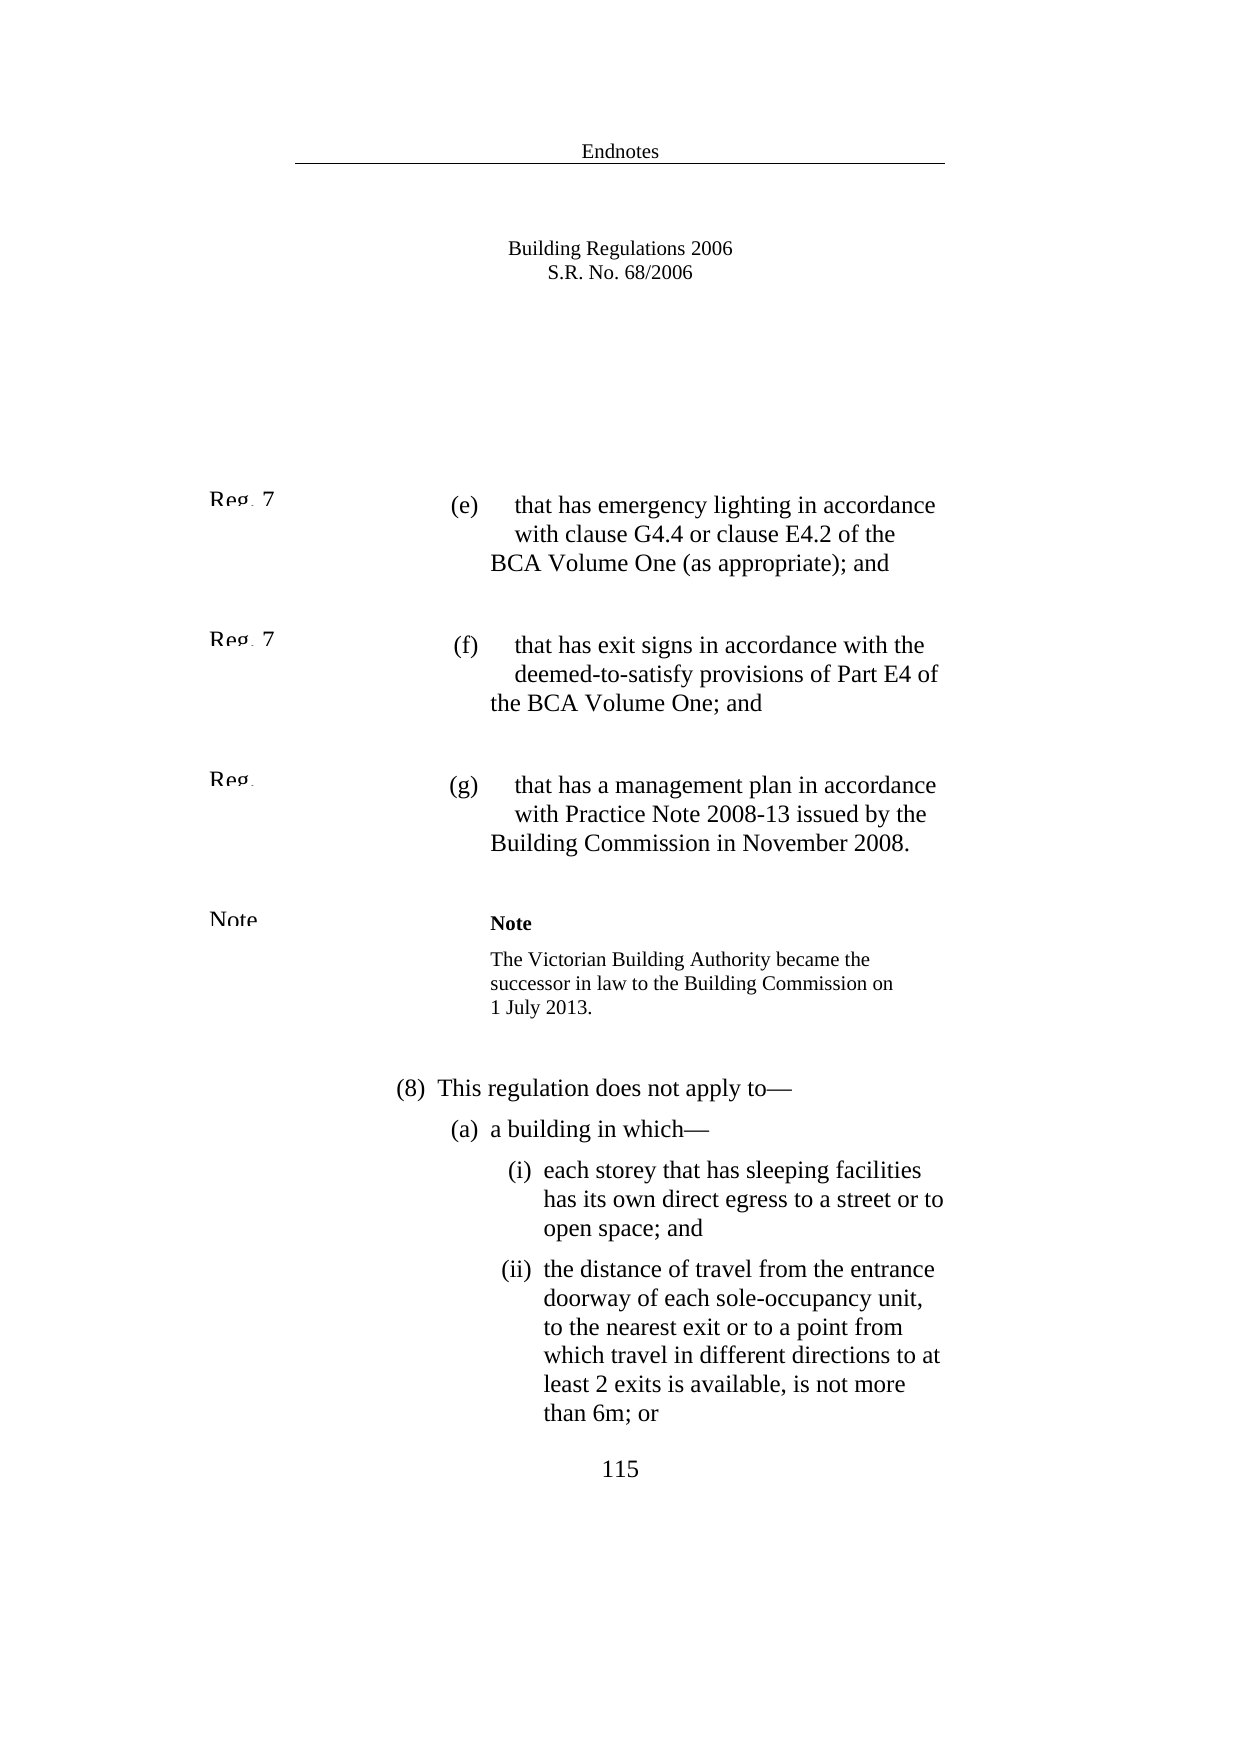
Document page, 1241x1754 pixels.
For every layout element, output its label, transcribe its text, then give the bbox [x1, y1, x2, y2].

text Note [490, 910, 945, 934]
subtitle (e) that has emergency lighting in accordance with clause G4.4 or clause E4.2 of the BCA Volume One (as appropriate); and [295, 490, 945, 577]
subtitle (8) This regulation does not apply to— [295, 1073, 945, 1102]
subtitle (ii) the distance of travel from the entrance doorway of each sole-occupancy unit, to the nearest exit or to a point from which travel in different directions to at least 2 exits is available, is not more than 6m; or [295, 1254, 945, 1427]
subtitle (i) each storey that has sleeping facilities has its own direct egress to a street or to open space; and [295, 1155, 945, 1242]
subtitle (f) that has exit signs in accordance with the deemed-to-satisfy provisions of Part E4 of the BCA Volume One; and [295, 630, 945, 717]
subtitle (g) that has a management plan in accordance with Practice Note 2008-13 issued by the Building Commission in November 2008. [295, 770, 945, 857]
subtitle (a) a building in which— [295, 1114, 945, 1143]
text The Victorian Building Authority became the successor in law to the Building Commission on 1 July 2013. [490, 947, 945, 1019]
